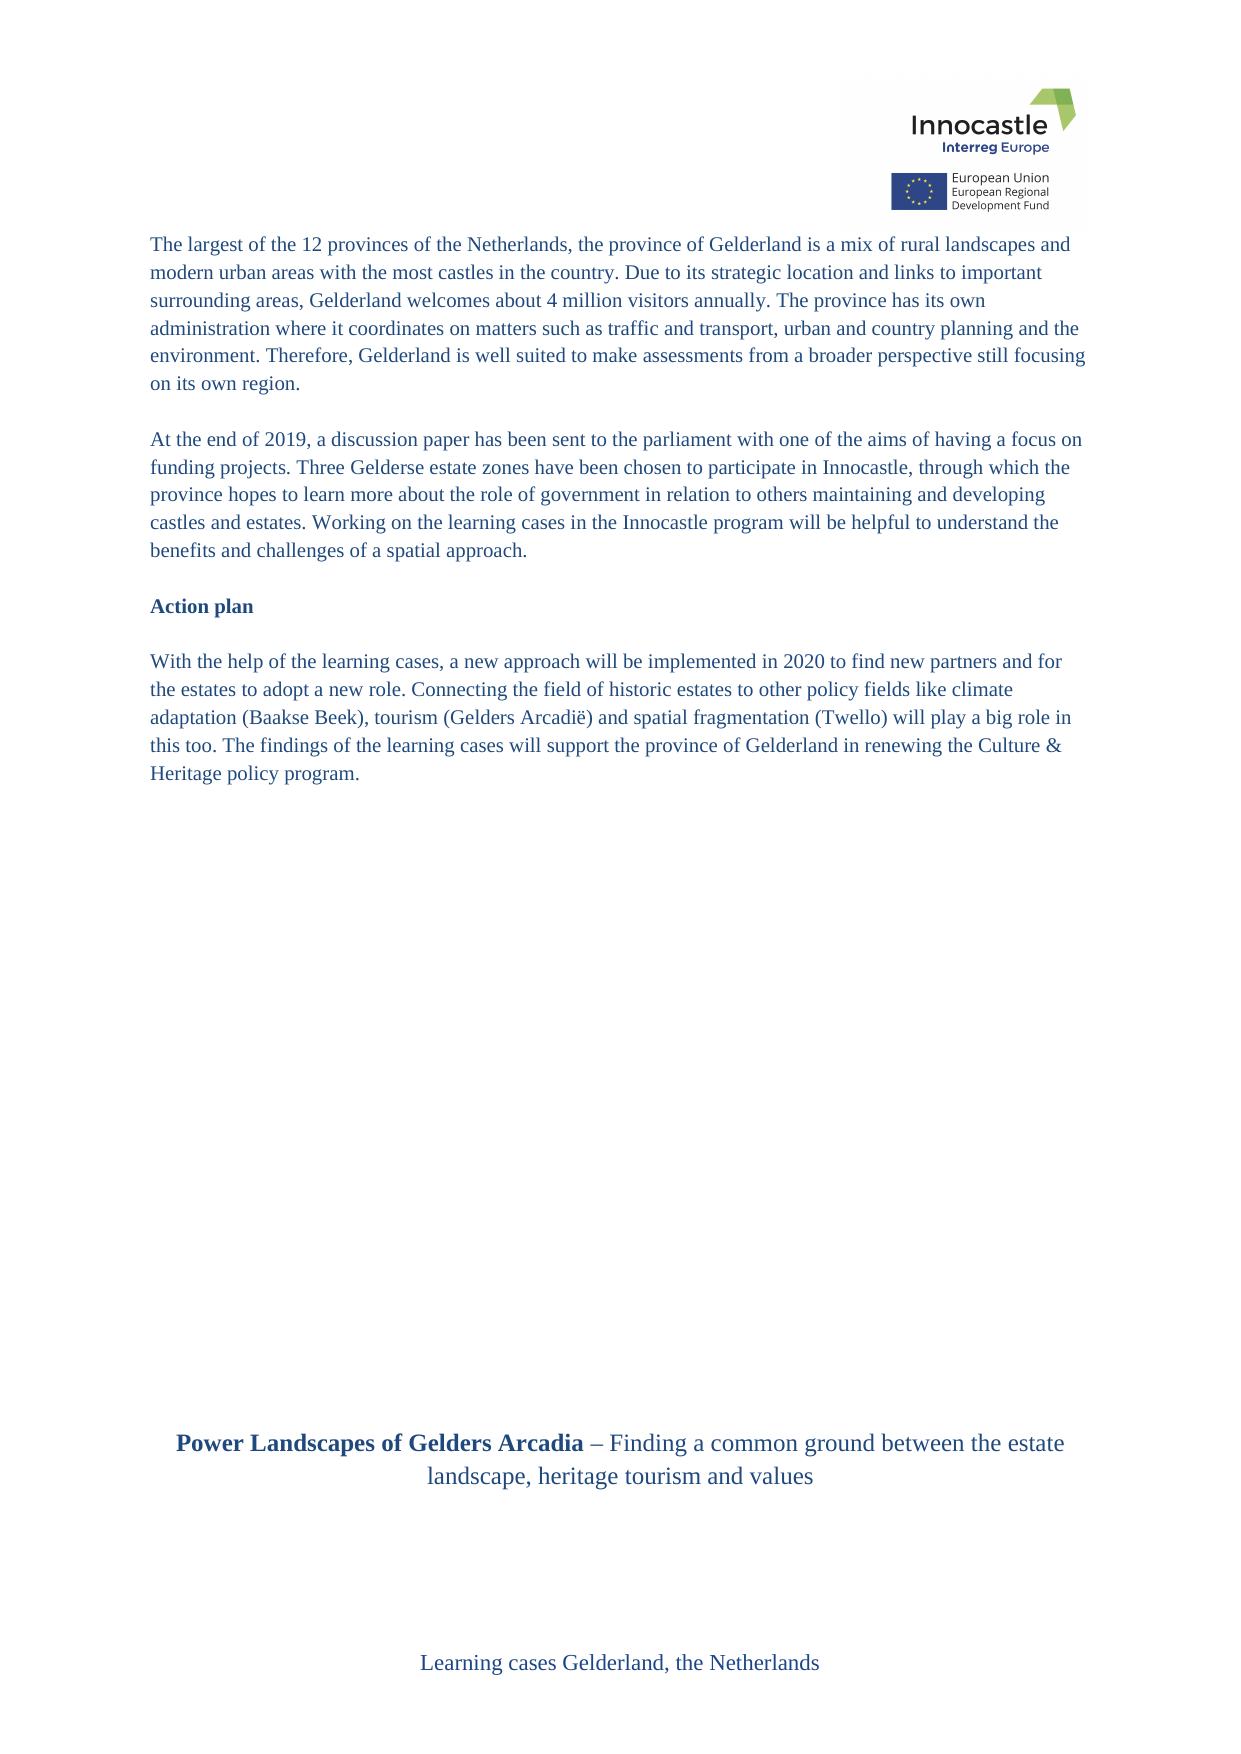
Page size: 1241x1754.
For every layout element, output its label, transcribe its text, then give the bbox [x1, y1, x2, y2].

text At the end of 2019, a discussion paper has been sent to the parliament with one of the aims of having a focus on funding projects. Three Gelderse estate zones have been chosen to participate in Innocastle, through which the province hopes to learn more about the role of government in relation to others maintaining and developing castles and estates. Working on the learning cases in the Innocastle program will be helpful to understand the benefits and challenges of a spatial approach. [150, 427, 1090, 562]
text The largest of the 12 provinces of the Netherlands, the province of Gelderland is a mix of rural landscapes and modern urban areas with the most castles in the country. Due to its strategic location and links to important surrounding areas, Gelderland welcomes about 4 million visitors annually. The province has its own administration where it coordinates on matters such as traffic and transport, urban and country planning and the environment. Therefore, Gelderland is well suited to make assessments from a broader perspective still focusing on its own region. [150, 232, 1090, 395]
text Action plan [150, 594, 1090, 618]
picture [838, 75, 1091, 232]
text Power Landscapes of Gelders Arcadia – Finding a common ground between the estate landscape, heritage tourism and values [150, 1428, 1090, 1490]
text With the help of the learning cases, a new approach will be implemented in 2020 to find new partners and for the estates to adopt a new role. Connecting the field of historic estates to other policy fields like climate adaptation (Baakse Beek), tourism (Gelders Arcadië) and spatial fragmentation (Twello) will play a big role in this too. The findings of the learning cases will support the province of Gelderland in renewing the Culture & Heritage policy program. [150, 649, 1090, 784]
